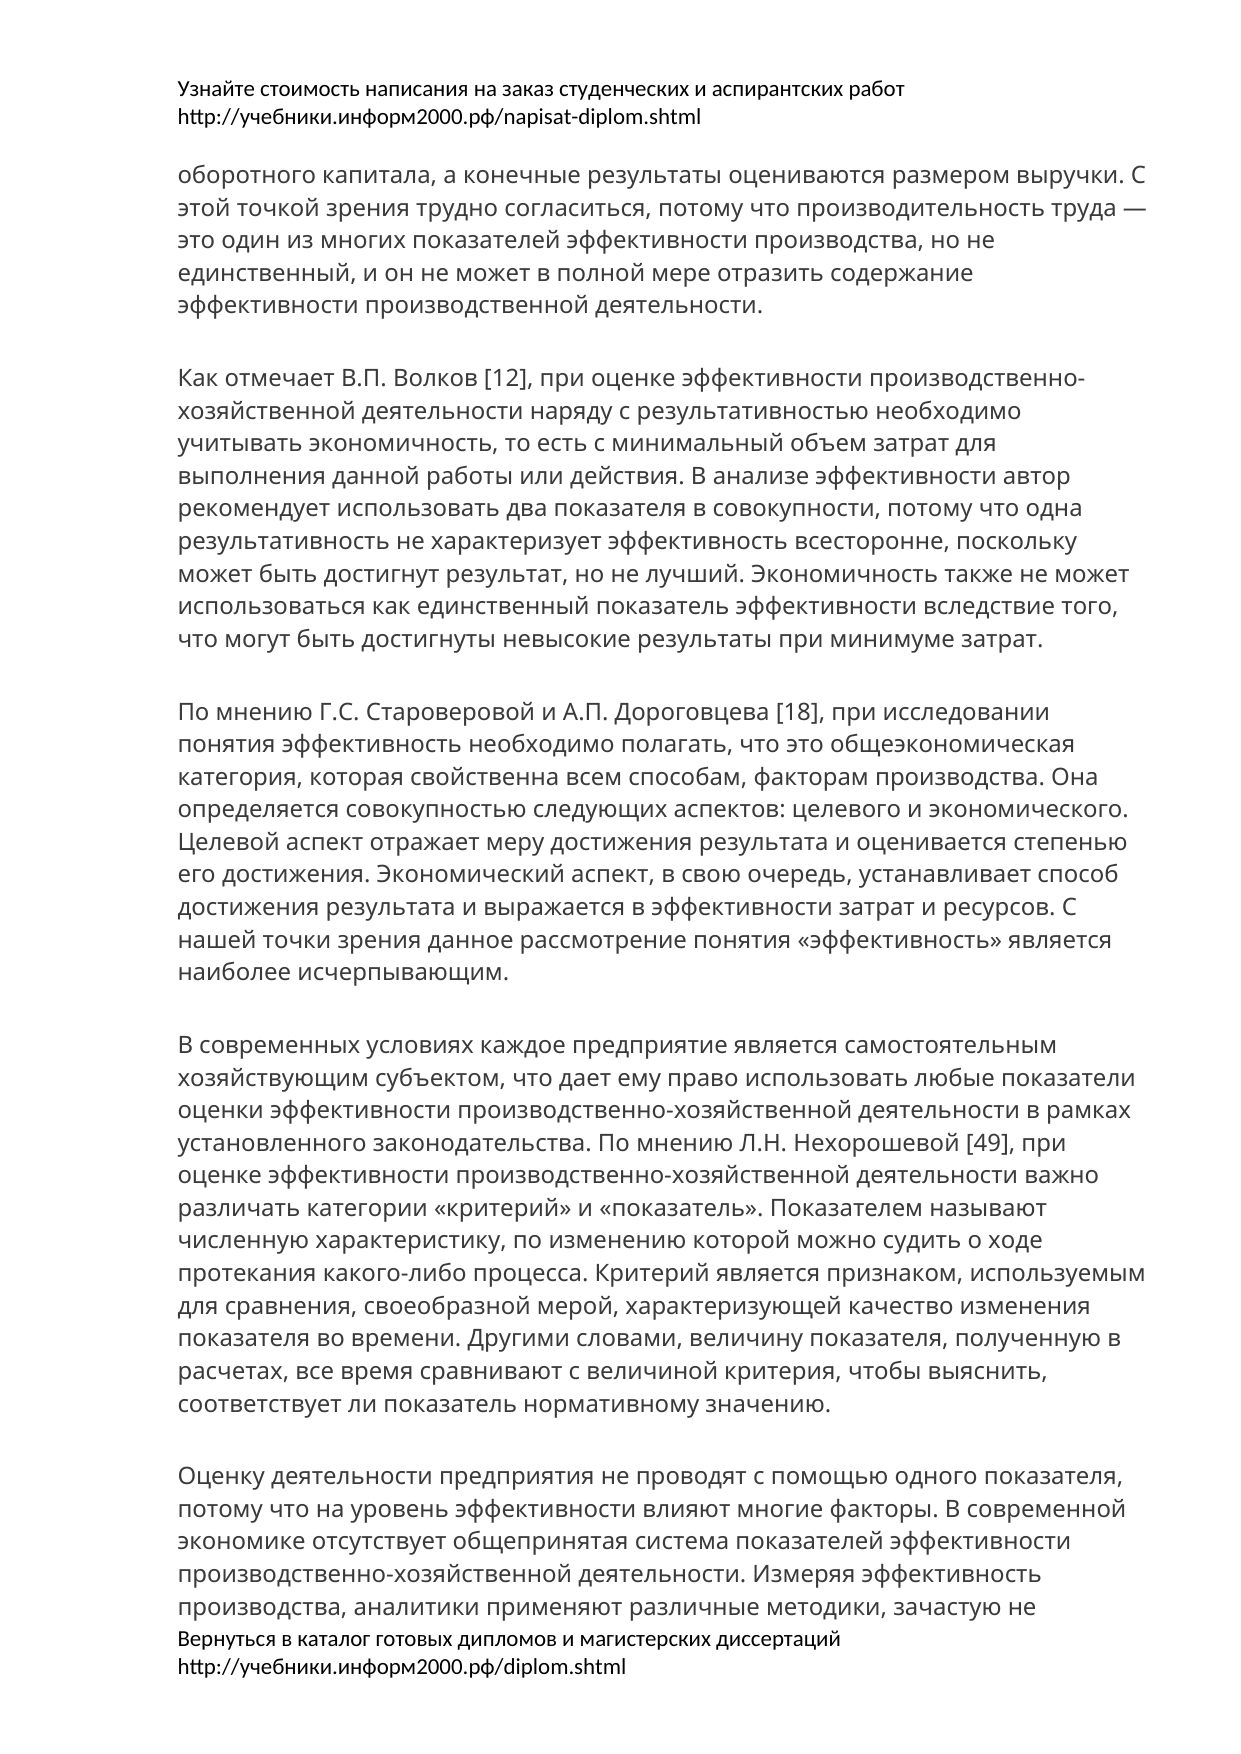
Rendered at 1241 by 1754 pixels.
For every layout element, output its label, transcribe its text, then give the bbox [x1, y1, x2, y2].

text По мнению Г.С. Староверовой и А.П. Дороговцева [18], при исследовании понятия эффективность необходимо полагать, что это общеэкономическая категория, которая свойственна всем способам, факторам производства. Она определяется совокупностью следующих аспектов: целевого и экономического. Целевой аспект отражает меру достижения результата и оценивается степенью его достижения. Экономический аспект, в свою очередь, устанавливает способ достижения результата и выражается в эффективности затрат и ресурсов. С нашей точки зрения данное рассмотрение понятия «эффективность» является наиболее исчерпывающим. [177, 694, 1152, 988]
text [177, 1459, 1152, 1622]
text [177, 158, 1152, 321]
text Как отмечает В.П. Волков [12], при оценке эффективности производственно-хозяйственной деятельности наряду с результативностью необходимо учитывать экономичность, то есть с минимальный объем затрат для выполнения данной работы или действия. В анализе эффективности автор рекомендует использовать два показателя в совокупности, потому что одна результативность не характеризует эффективность всесторонне, поскольку может быть достигнут результат, но не лучший. Экономичность также не может использоваться как единственный показатель эффективности вследствие того, что могут быть достигнуты невысокие результаты при минимуме затрат. [177, 361, 1152, 654]
text В современных условиях каждое предприятие является самостоятельным хозяйствующим субъектом, что дает ему право использовать любые показатели оценки эффективности производственно-хозяйственной деятельности в рамках установленного законодательства. По мнению Л.Н. Нехорошевой [49], при оценке эффективности производственно-хозяйственной деятельности важно различать категории «критерий» и «показатель». Показателем называют численную характеристику, по изменению которой можно судить о ходе протекания какого-либо процесса. Критерий является признаком, используемым для сравнения, своеобразной мерой, характеризующей качество изменения показателя во времени. Другими словами, величину показателя, полученную в расчетах, все время сравнивают с величиной критерия, чтобы выяснить, соответствует ли показатель нормативному значению. [177, 1028, 1152, 1419]
